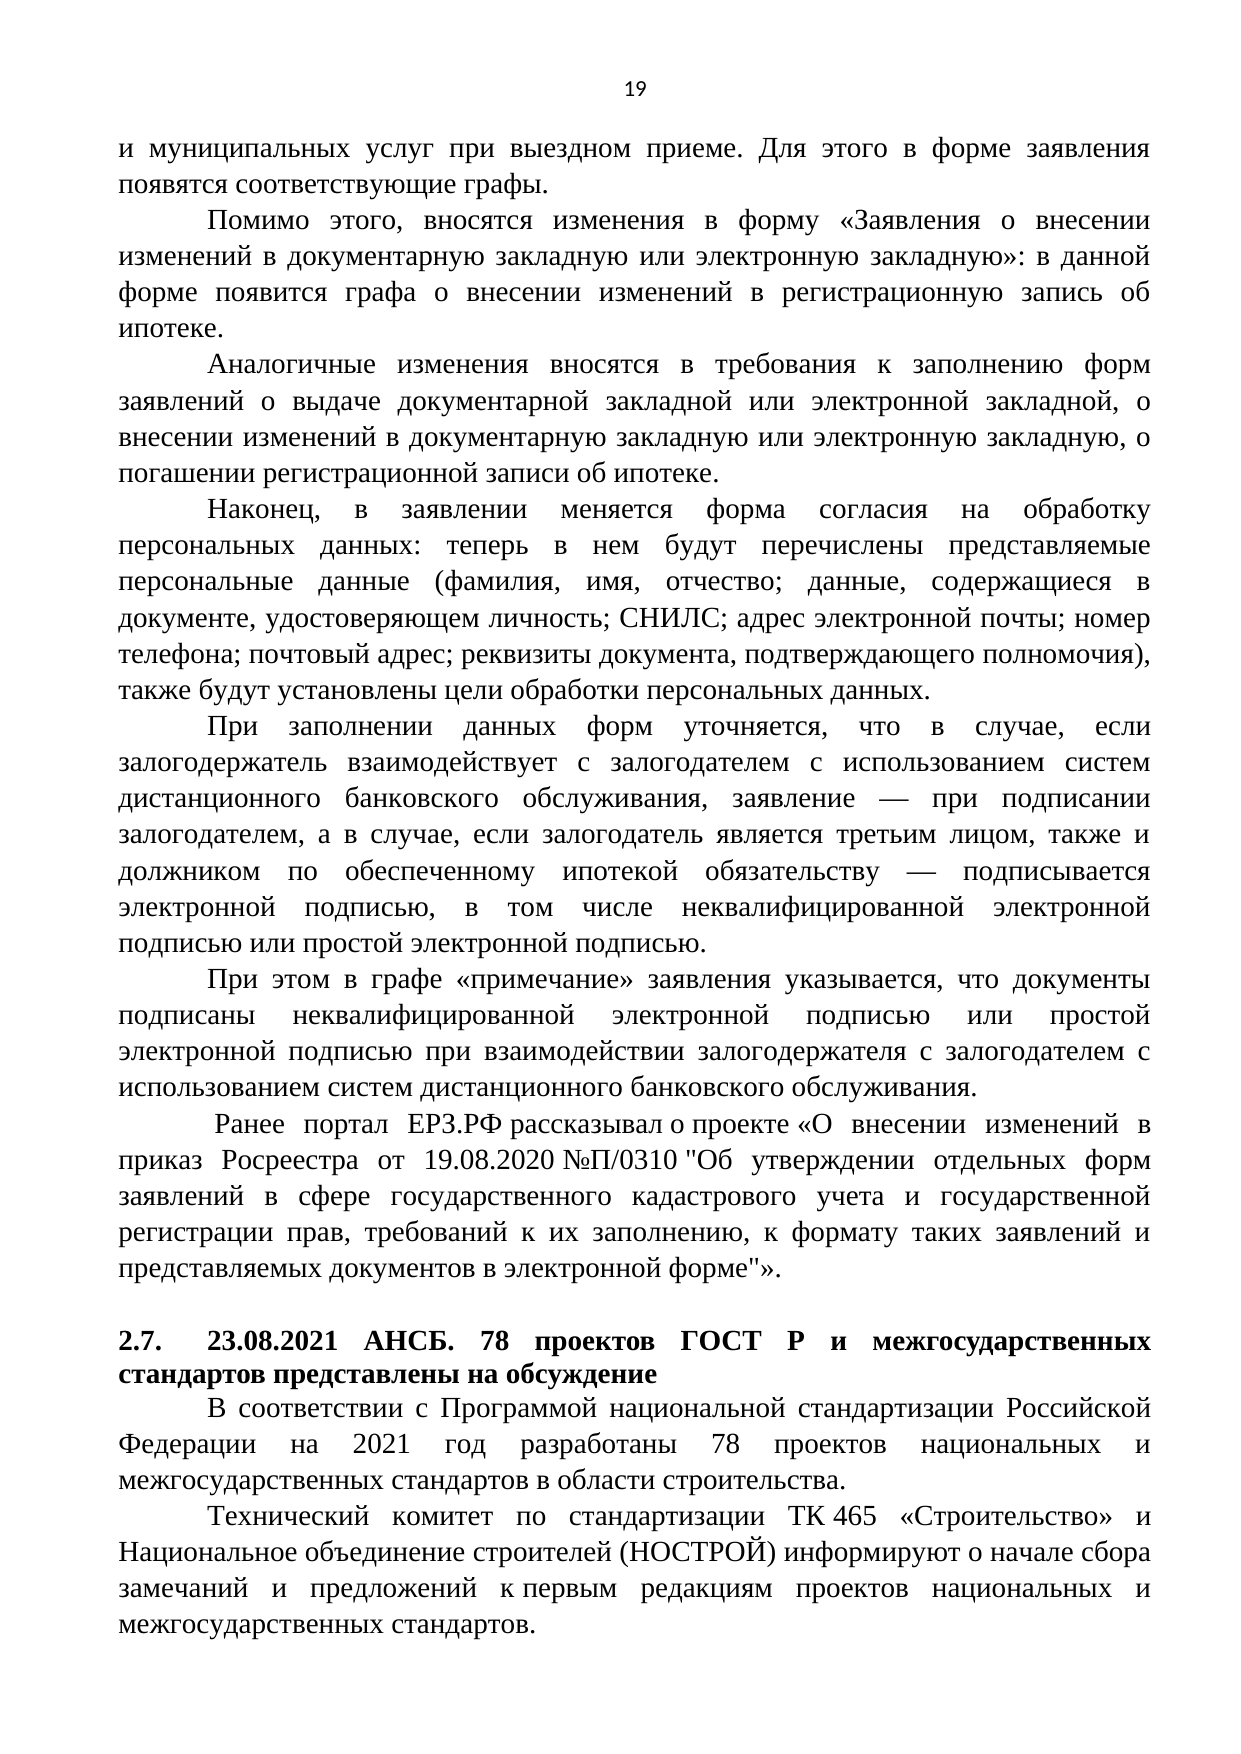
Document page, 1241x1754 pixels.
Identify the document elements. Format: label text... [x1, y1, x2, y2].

text Технический комитет по стандартизации ТК 465 «Строительство» и Национальное объединение строителей (НОСТРОЙ) информируют о начале сбора замечаний и предложений к первым редакциям проектов национальных и межгосударственных стандартов. [118, 1498, 1152, 1640]
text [118, 130, 1152, 199]
text При этом в графе «примечание» заявления указывается, что документы подписаны неквалифицированной электронной подписью или простой электронной подписью при взаимодействии залогодержателя с залогодателем с использованием систем дистанционного банковского обслуживания. [118, 961, 1152, 1103]
text Аналогичные изменения вносятся в требования к заполнению форм заявлений о выдаче документарной закладной или электронной закладной, о внесении изменений в документарную закладную или электронную закладную, о погашении регистрационной записи об ипотеке. [118, 347, 1152, 489]
subtitle 23.08.2021 АНСБ. 78 проектов ГОСТ Р и межгосударственных стандартов представлены на обсуждение [118, 1323, 1152, 1390]
text Наконец, в заявлении меняется форма согласия на обработку персональных данных: теперь в нем будут перечислены представляемые персональные данные (фамилия, имя, отчество; данные, содержащиеся в документе, удостоверяющем личность; СНИЛС; адрес электронной почты; номер телефона; почтовый адрес; реквизиты документа, подтверждающего полномочия), также будут установлены цели обработки персональных данных. [118, 491, 1152, 706]
text В соответствии с Программой национальной стандартизации Российской Федерации на 2021 год разработаны 78 проектов национальных и межгосударственных стандартов в области строительства. [118, 1390, 1152, 1496]
text Ранее портал ЕРЗ.РФ рассказывал о проекте «О внесении изменений в приказ Росреестра от 19.08.2020 №П/0310 "Об утверждении отдельных форм заявлений в сфере государственного кадастрового учета и государственной регистрации прав, требований к их заполнению, к формату таких заявлений и представляемых документов в электронной форме"». [118, 1106, 1152, 1284]
text Помимо этого, вносятся изменения в форму «Заявления о внесении изменений в документарную закладную или электронную закладную»: в данной форме появится графа о внесении изменений в регистрационную запись об ипотеке. [118, 202, 1152, 344]
text При заполнении данных форм уточняется, что в случае, если залогодержатель взаимодействует с залогодателем с использованием систем дистанционного банковского обслуживания, заявление — при подписании залогодателем, а в случае, если залогодатель является третьим лицом, также и должником по обеспеченному ипотекой обязательству — подписывается электронной подписью, в том числе неквалифицированной электронной подписью или простой электронной подписью. [118, 708, 1152, 958]
